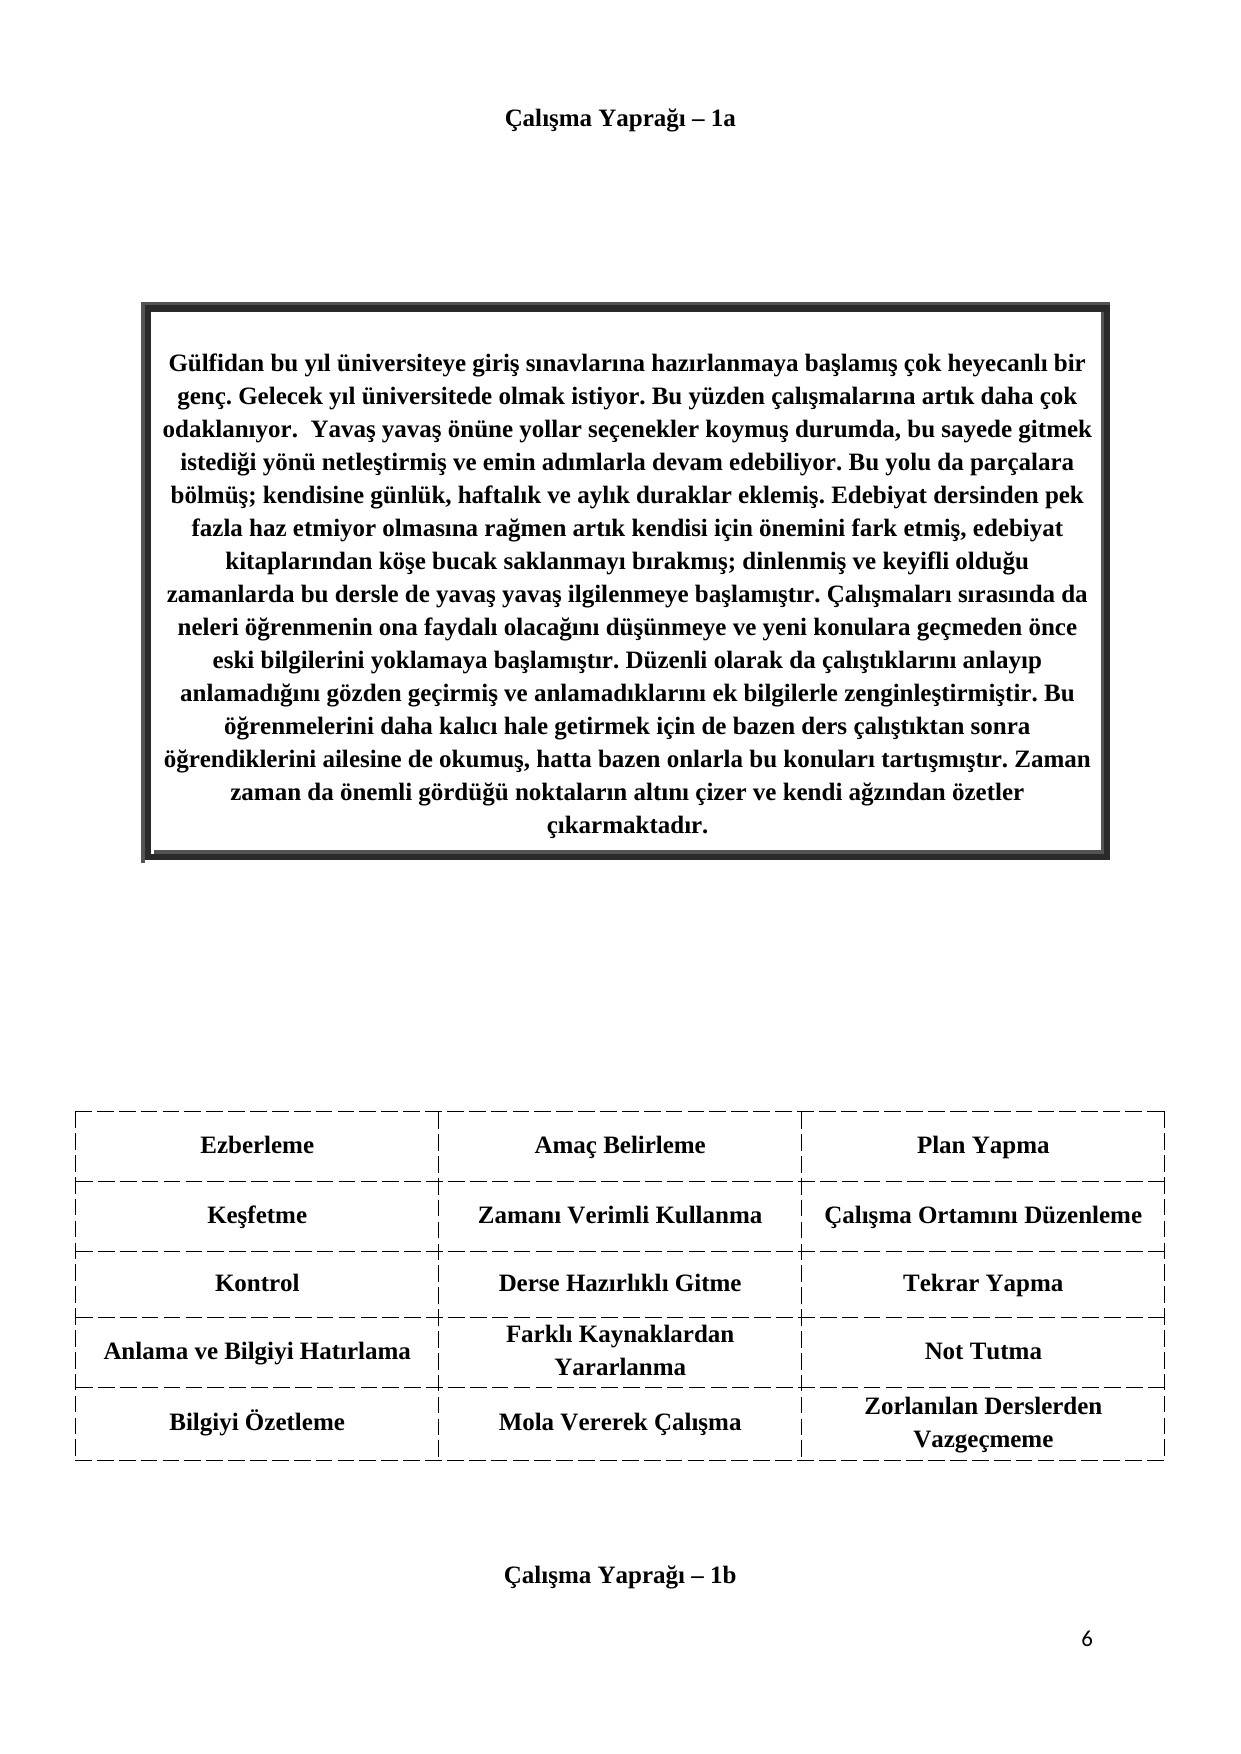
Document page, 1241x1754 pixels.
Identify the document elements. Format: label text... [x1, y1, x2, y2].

table_header Gülfidan bu yıl üniversiteye giriş sınavlarına hazırlanmaya başlamış çok heyecanlı bir genç. Gelecek yıl üniversitede olmak istiyor. Bu yüzden çalışmalarına artık daha çok odaklanıyor. Yavaş yavaş önüne yollar seçenekler koymuş durumda, bu sayede gitmek istediği yönü netleştirmiş ve emin adımlarla devam edebiliyor. Bu yolu da parçalara bölmüş; kendisine günlük, haftalık ve aylık duraklar eklemiş. Edebiyat dersinden pek fazla haz etmiyor olmasına rağmen artık kendisi için önemini fark etmiş, edebiyat kitaplarından köşe bucak saklanmayı bırakmış; dinlenmiş ve keyifli olduğu zamanlarda bu dersle de yavaş yavaş ilgilenmeye başlamıştır. Çalışmaları sırasında da neleri öğrenmenin ona faydalı olacağını düşünmeye ve yeni konulara geçmeden önce eski bilgilerini yoklamaya başlamıştır. Düzenli olarak da çalıştıklarını anlayıp anlamadığını gözden geçirmiş ve anlamadıklarını ek bilgilerle zenginleştirmiştir. Bu öğrenmelerini daha kalıcı hale getirmek için de bazen ders çalıştıktan sonra öğrendiklerini ailesine de okumuş, hatta bazen onlarla bu konuları tartışmıştır. Zaman zaman da önemli gördüğü noktaların altını çizer ve kendi ağzından özetler çıkarmaktadır. [154, 315, 1101, 850]
table_cell Not Tutma [802, 1317, 1165, 1387]
text Çalışma Yaprağı – 1b [148, 1560, 1093, 1589]
table_cell Zorlanılan Derslerden Vazgeçmeme [802, 1387, 1165, 1459]
table_cell Anlama ve Bilgiyi Hatırlama [76, 1317, 438, 1387]
table_cell Farklı Kaynaklardan Yararlanma [439, 1317, 802, 1387]
table_cell Kontrol [76, 1251, 438, 1317]
table_header Ezberleme [76, 1111, 438, 1181]
table_header Amaç Belirleme [439, 1111, 802, 1181]
table_cell Mola Vererek Çalışma [439, 1387, 802, 1459]
table_cell Bilgiyi Özetleme [76, 1387, 438, 1459]
text Çalışma Yaprağı – 1a [148, 103, 1093, 132]
table_cell Tekrar Yapma [802, 1251, 1165, 1317]
table_header Plan Yapma [802, 1111, 1165, 1181]
table_cell Çalışma Ortamını Düzenleme [802, 1181, 1165, 1251]
table_cell Zamanı Verimli Kullanma [439, 1181, 802, 1251]
table_cell Derse Hazırlıklı Gitme [439, 1251, 802, 1317]
table_cell Keşfetme [76, 1181, 438, 1251]
